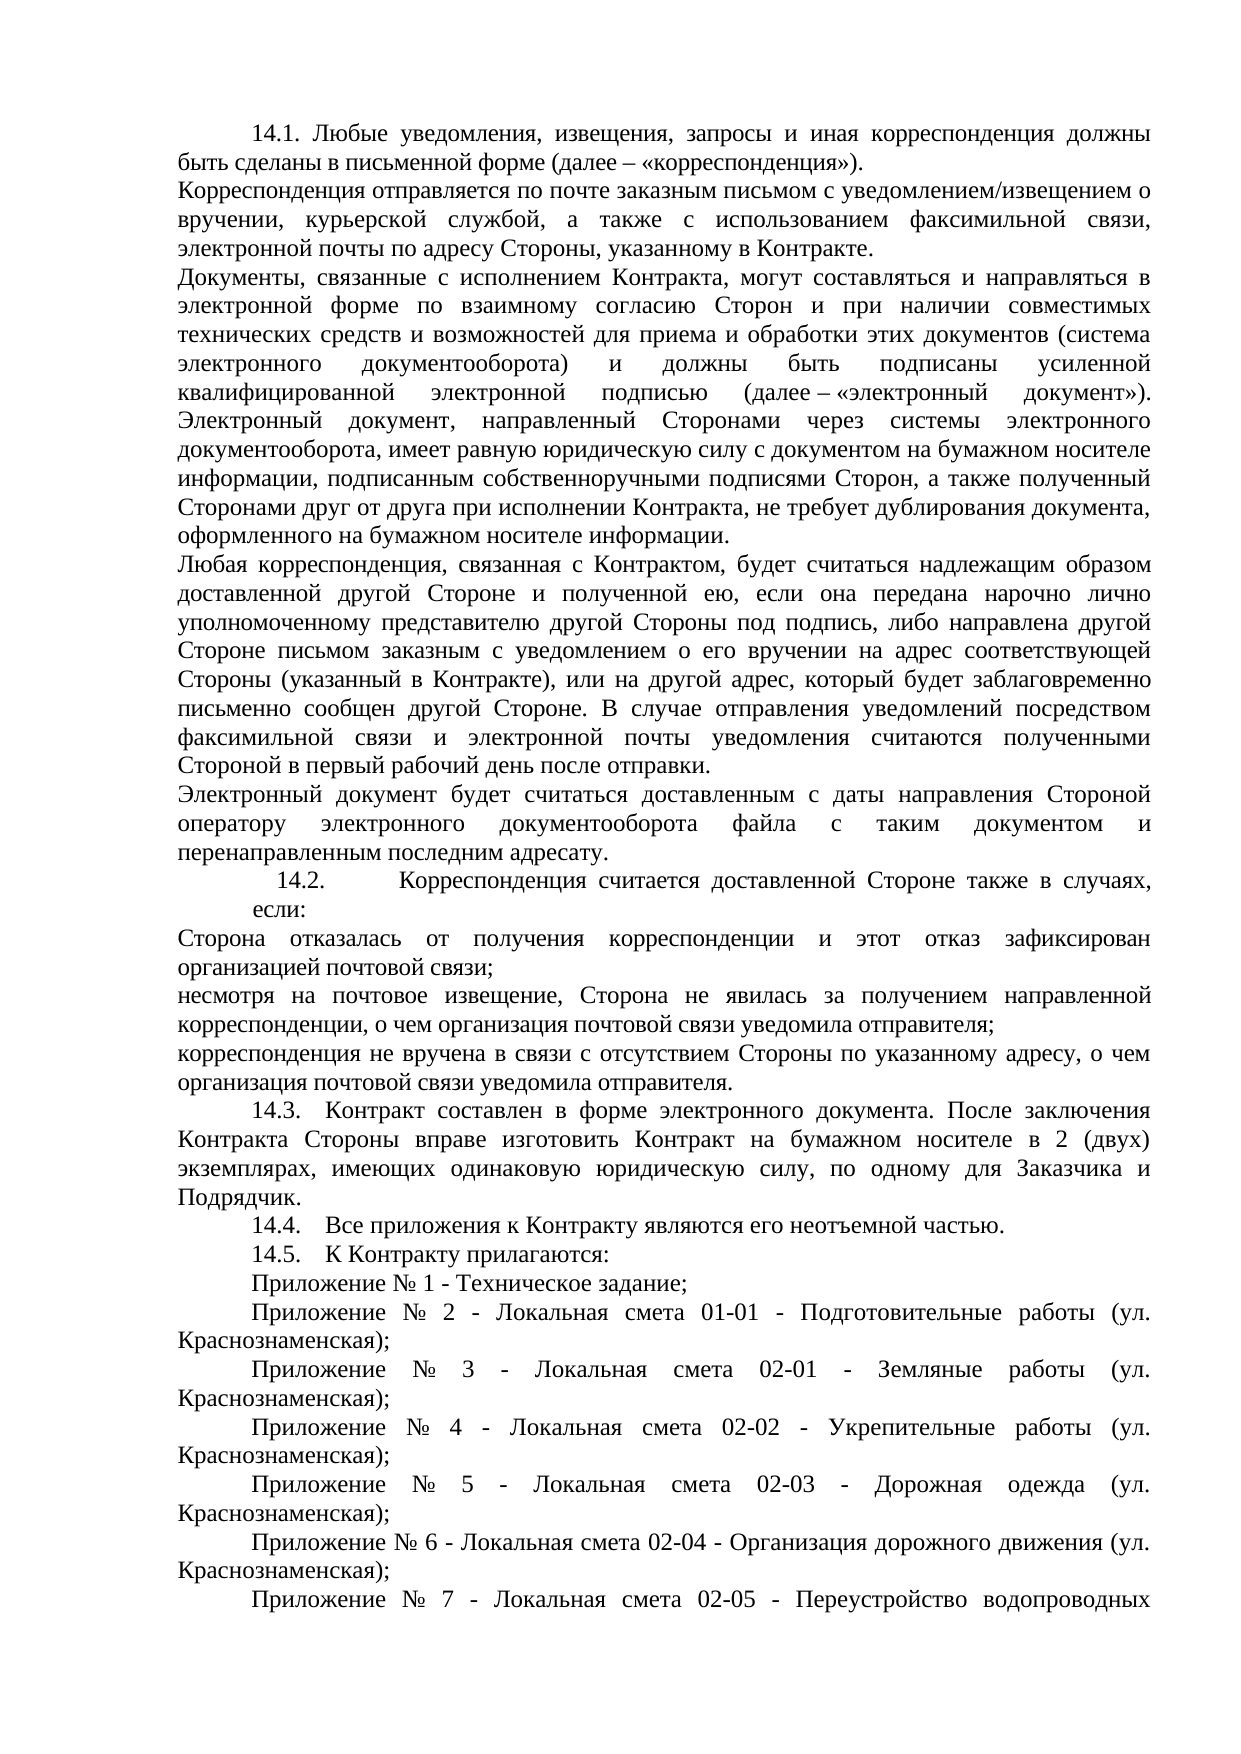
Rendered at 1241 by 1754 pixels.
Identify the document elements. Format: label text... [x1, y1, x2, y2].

text Документы, связанные с исполнением Контракта, могут составляться и направляться в электронной форме по взаимному согласию Сторон и при наличии совместимых технических средств и возможностей для приема и обработки этих документов (система электронного документооборота) и должны быть подписаны усиленной квалифицированной электронной подписью (далее – «электронный документ»). Электронный документ, направленный Сторонами через системы электронного документооборота, имеет равную юридическую силу с документом на бумажном носителе информации, подписанным собственноручными подписями Сторон, а также полученный Сторонами друг от друга при исполнении Контракта, не требует дублирования документа, оформленного на бумажном носителе информации. [177, 262, 1152, 549]
text Сторона отказалась от получения корреспонденции и этот отказ зафиксирован организацией почтовой связи; [177, 923, 1152, 981]
text Приложение № 6 - Локальная смета 02-04 - Организация дорожного движения (ул. Краснознаменская); [177, 1527, 1152, 1584]
text корреспонденция не вручена в связи с отсутствием Стороны по указанному адресу, о чем организация почтовой связи уведомила отправителя. [177, 1038, 1152, 1096]
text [177, 1584, 1152, 1613]
text Электронный документ будет считаться доставленным с даты направления Стороной оператору электронного документооборота файла с таким документом и перенаправленным последним адресату. [177, 779, 1152, 866]
text 14.1. Любые уведомления, извещения, запросы и иная корреспонденция должны быть сделаны в письменной форме (далее – «корреспонденция»). [177, 118, 1152, 176]
list Корреспонденция считается доставленной Стороне также в случаях, если: [252, 866, 1152, 923]
list Контракт составлен в форме электронного документа. После заключения Контракта Стороны вправе изготовить Контракт на бумажном носителе в 2 (двух) экземплярах, имеющих одинаковую юридическую силу, по одному для Заказчика и Подрядчик. [177, 1096, 1152, 1211]
text Приложение № 3 - Локальная смета 02-01 - Земляные работы (ул. Краснознаменская); [177, 1354, 1152, 1412]
text Корреспонденция отправляется по почте заказным письмом с уведомлением/извещением о вручении, курьерской службой, а также с использованием факсимильной связи, электронной почты по адресу Стороны, указанному в Контракте. [177, 176, 1152, 262]
text Любая корреспонденция, связанная с Контрактом, будет считаться надлежащим образом доставленной другой Стороне и полученной ею, если она передана нарочно лично уполномоченному представителю другой Стороны под подпись, либо направлена другой Стороне письмом заказным с уведомлением о его вручении на адрес соответствующей Стороны (указанный в Контракте), или на другой адрес, который будет заблаговременно письменно сообщен другой Стороне. В случае отправления уведомлений посредством факсимильной связи и электронной почты уведомления считаются полученными Стороной в первый рабочий день после отправки. [177, 549, 1152, 779]
text Приложение № 5 - Локальная смета 02-03 - Дорожная одежда (ул. Краснознаменская); [177, 1469, 1152, 1527]
text Приложение № 2 - Локальная смета 01-01 - Подготовительные работы (ул. Краснознаменская); [177, 1297, 1152, 1354]
text Приложение № 1 - Техническое задание; [177, 1268, 1152, 1297]
list Все приложения к Контракту являются его неотъемной частью. [177, 1211, 1152, 1239]
text несмотря на почтовое извещение, Сторона не явилась за получением направленной корреспонденции, о чем организация почтовой связи уведомила отправителя; [177, 981, 1152, 1038]
list К Контракту прилагаются: [177, 1239, 1152, 1268]
text Приложение № 4 - Локальная смета 02-02 - Укрепительные работы (ул. Краснознаменская); [177, 1412, 1152, 1469]
